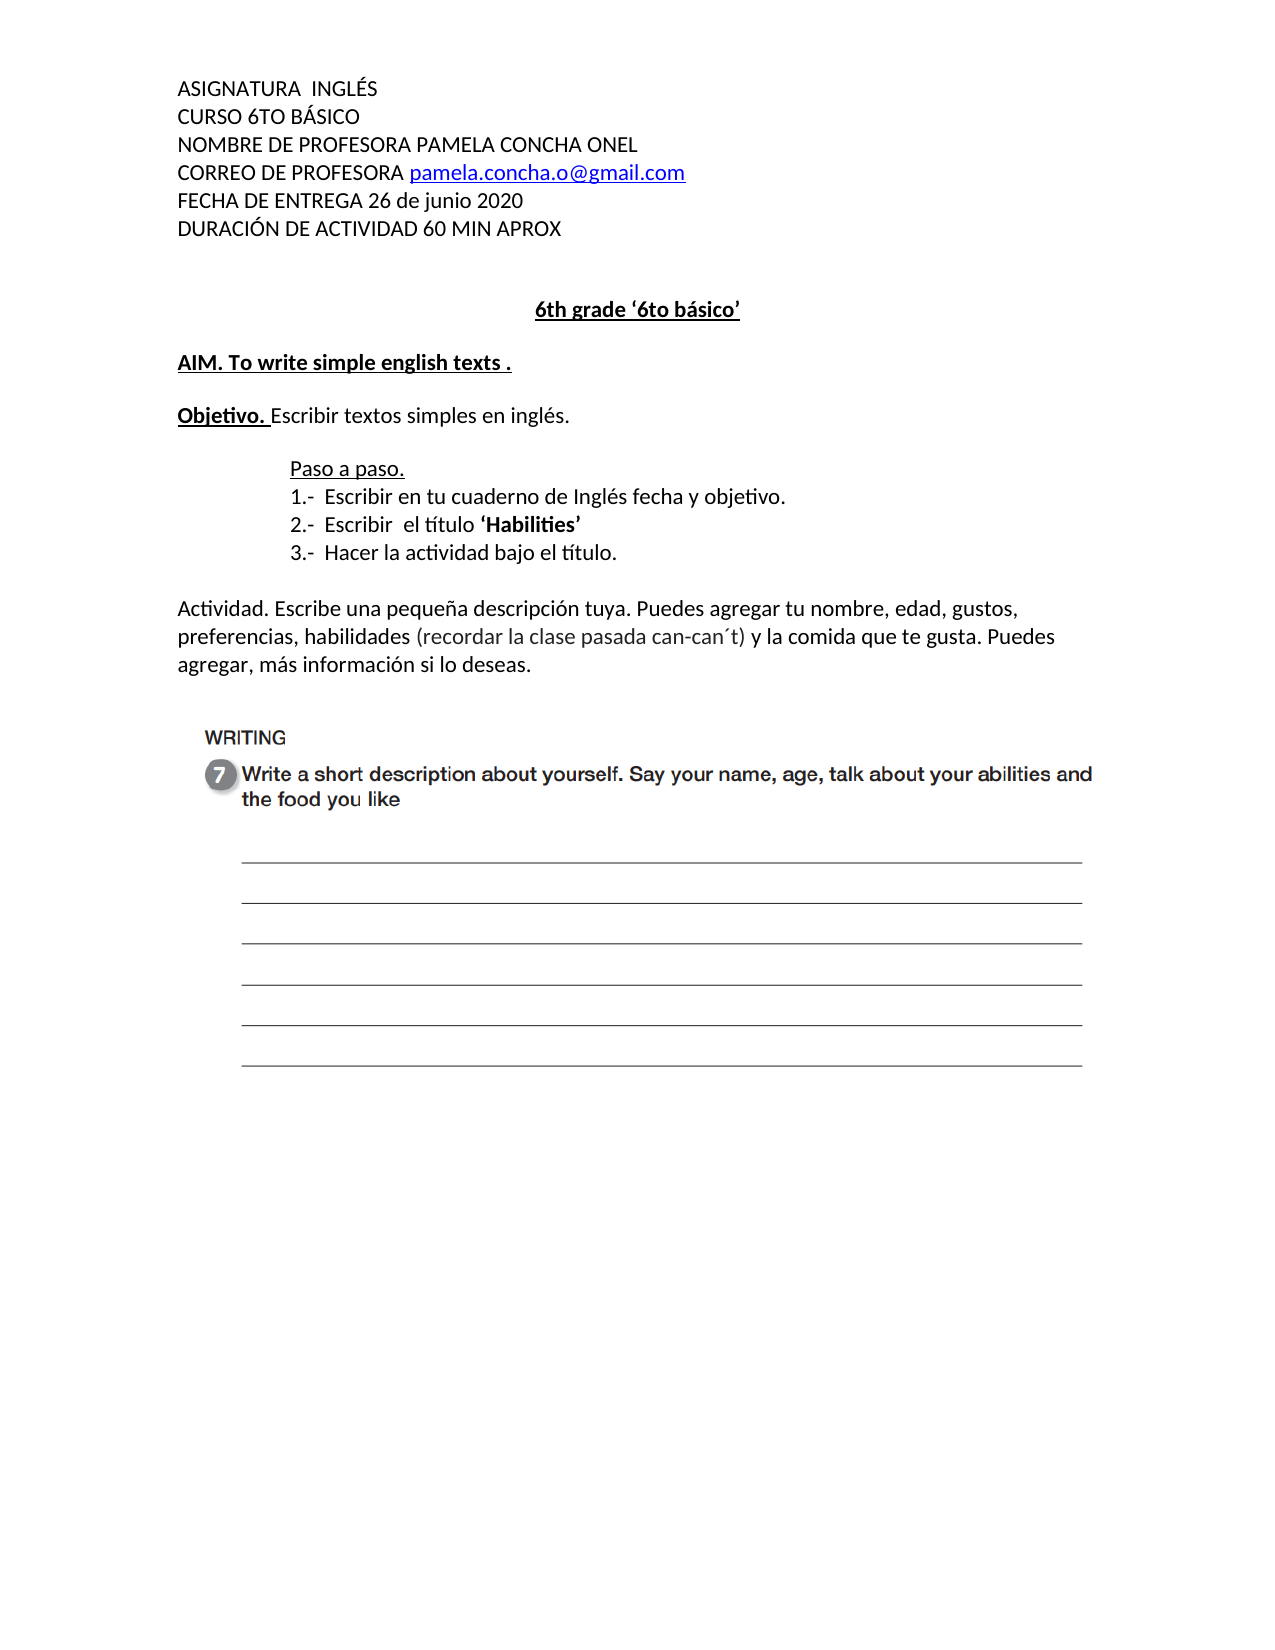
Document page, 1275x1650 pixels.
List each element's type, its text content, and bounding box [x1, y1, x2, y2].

text Objetivo. Escribir textos simples en inglés. [177, 401, 1098, 429]
text AIM. To write simple english texts . [177, 348, 1098, 376]
picture [177, 706, 1110, 1083]
text 1.- Escribir en tu cuaderno de Inglés fecha y objetivo. [290, 482, 1098, 510]
text 2.- Escribir el título ‘Habilities’ [290, 510, 1098, 538]
text 6th grade ‘6to básico’ [177, 295, 1098, 323]
text Actividad. Escribe una pequeña descripción tuya. Puedes agregar tu nombre, edad, gustos, preferencias, habilidades (recordar la clase pasada can-can´t) y la comida que te gusta. Puedes agregar, más información si lo deseas. [177, 594, 1098, 678]
text 3.- Hacer la actividad bajo el título. [290, 538, 1098, 566]
text Paso a paso. [290, 454, 1098, 482]
